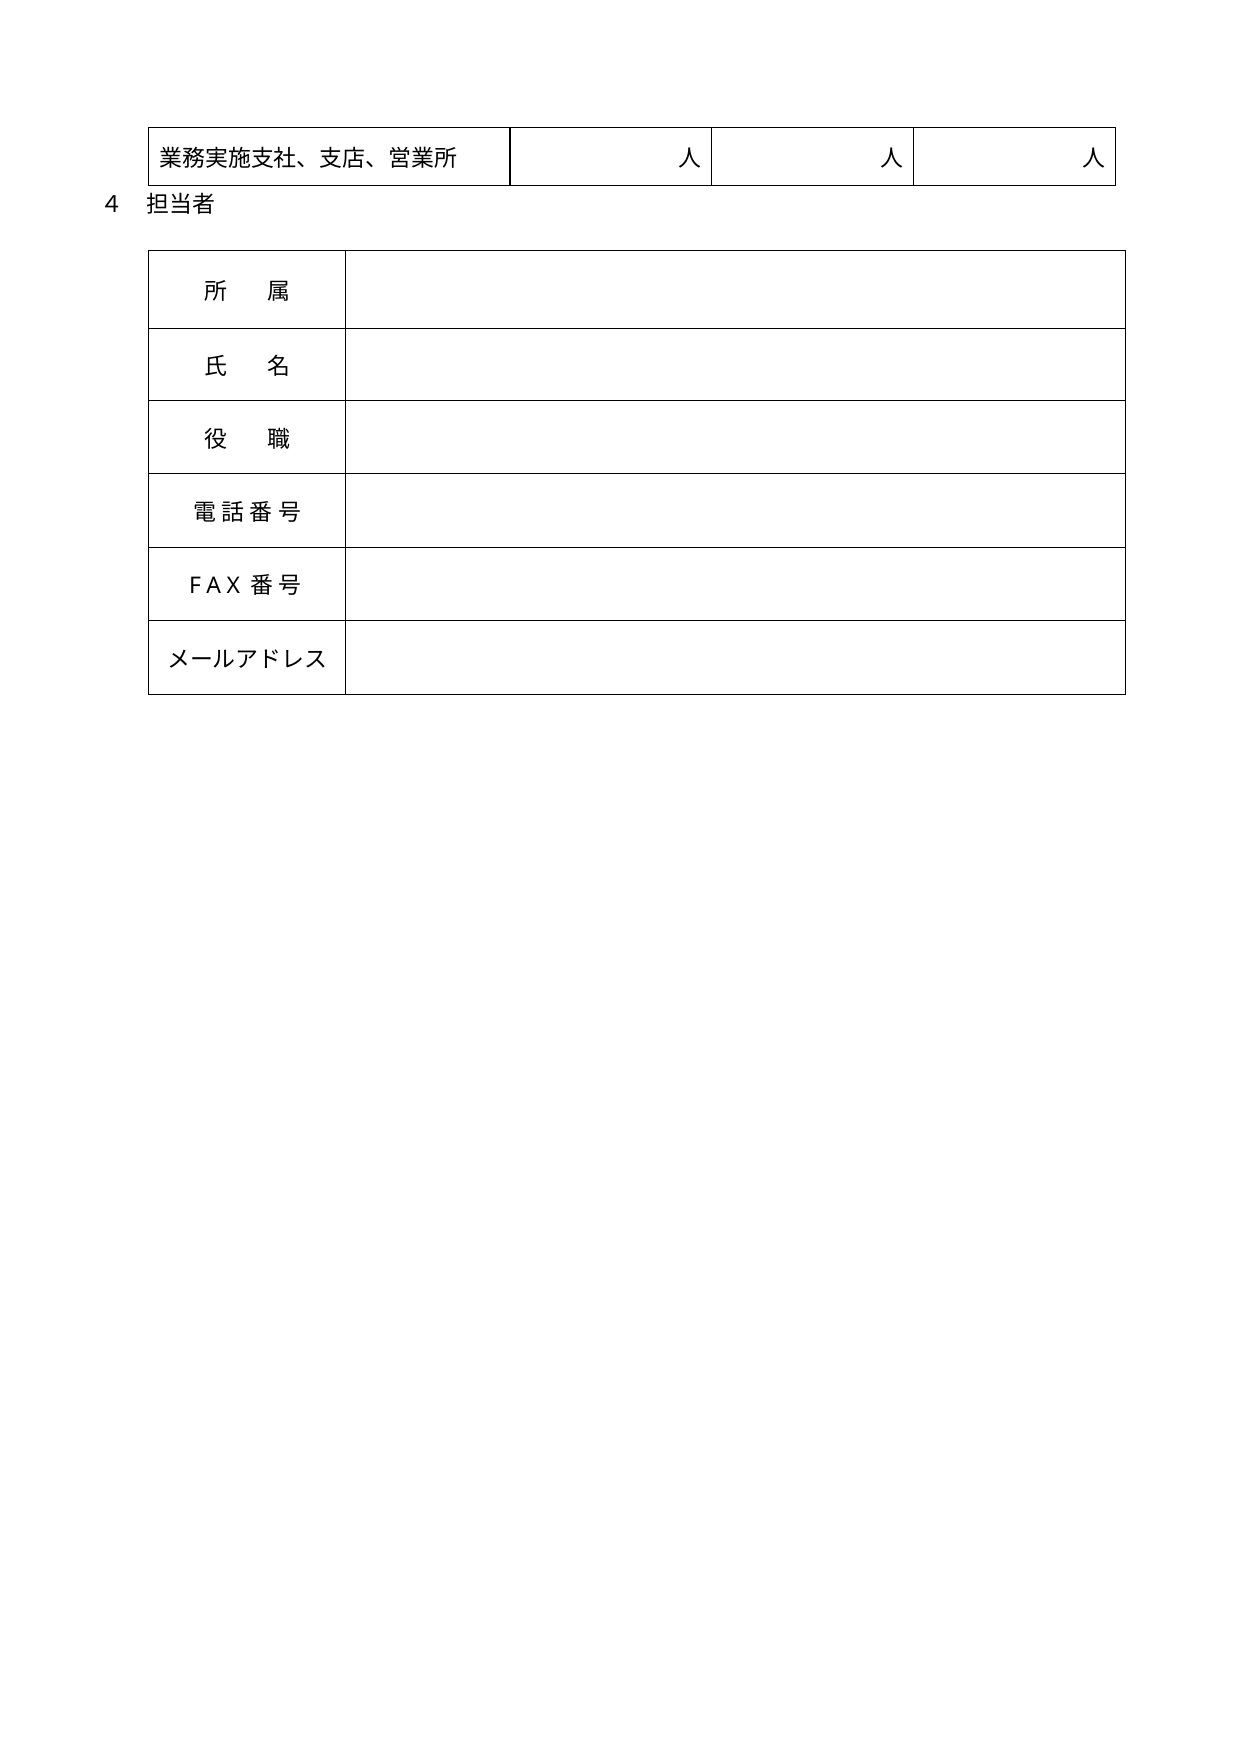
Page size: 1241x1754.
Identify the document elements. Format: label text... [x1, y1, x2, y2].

table_cell メールアドレス [149, 621, 345, 694]
table_cell [346, 401, 1125, 473]
table_cell 人 [511, 128, 711, 185]
table_cell 電話番号 [149, 474, 345, 547]
table_header [346, 251, 1125, 327]
table_cell 人 [914, 128, 1115, 185]
table_header 所属 [149, 251, 345, 327]
table_cell FAX番号 [149, 548, 345, 620]
table_cell 人 [712, 128, 913, 185]
table_cell 役職 [149, 401, 345, 473]
text ４ 担当者 [100, 186, 1140, 219]
table_cell [346, 548, 1125, 620]
table_cell [346, 329, 1125, 400]
table_cell 氏名 [149, 329, 345, 400]
table_cell [346, 474, 1125, 547]
table_cell 業務実施支社、支店、営業所 [149, 128, 509, 185]
table_cell [346, 621, 1125, 694]
